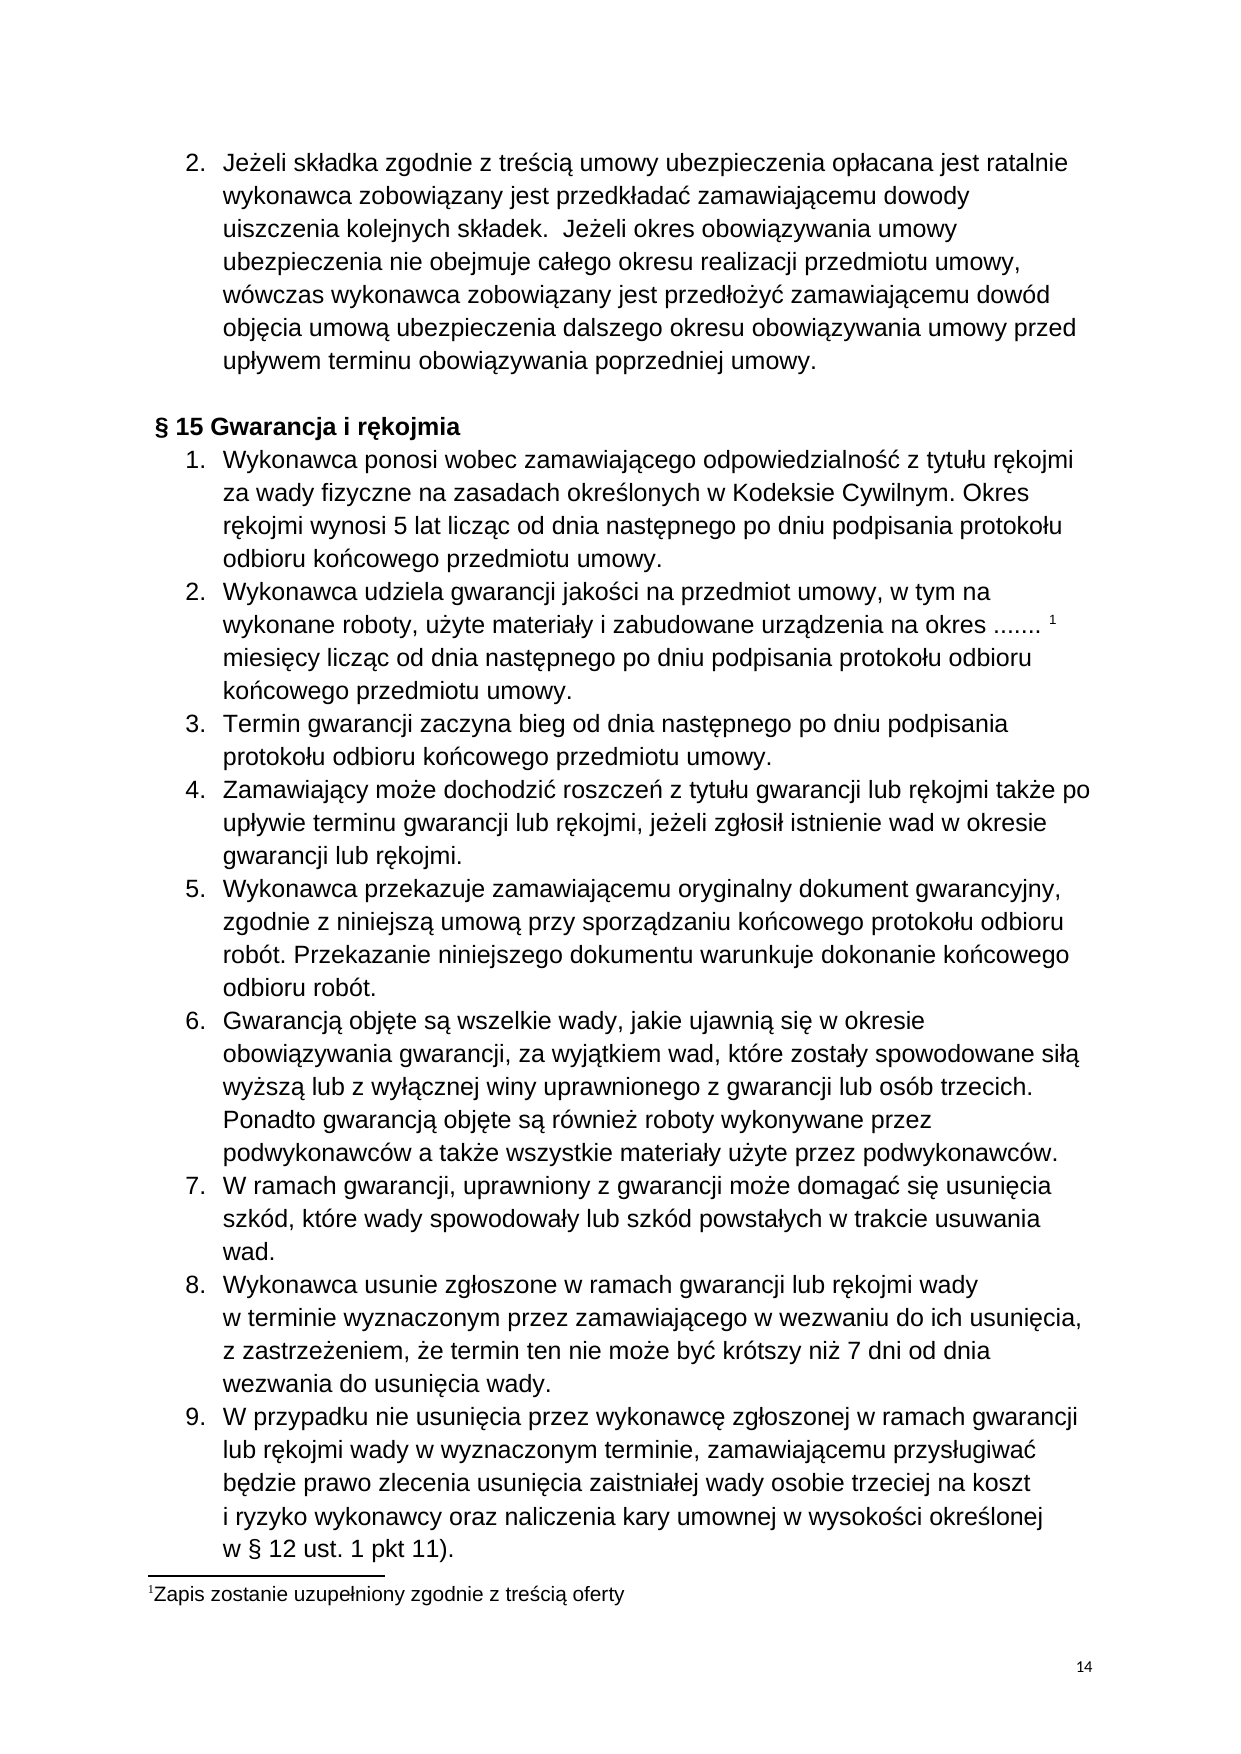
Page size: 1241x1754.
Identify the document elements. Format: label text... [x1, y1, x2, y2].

list Wykonawca przekazuje zamawiającemu oryginalny dokument gwarancyjny, zgodnie z niniejszą umową przy sporządzaniu końcowego protokołu odbioru robót. Przekazanie niniejszego dokumentu warunkuje dokonanie końcowego odbioru robót. [185, 874, 1093, 1002]
text § 15 Gwarancja i rękojmia [148, 412, 1093, 441]
list W przypadku nie usunięcia przez wykonawcę zgłoszonej w ramach gwarancji lub rękojmi wady w wyznaczonym terminie, zamawiającemu przysługiwać będzie prawo zlecenia usunięcia zaistniałej wady osobie trzeciej na koszt i ryzyko wykonawcy oraz naliczenia kary umownej w wysokości określonej w § 12 ust. 1 pkt 11). [185, 1402, 1093, 1563]
list Gwarancją objęte są wszelkie wady, jakie ujawnią się w okresie obowiązywania gwarancji, za wyjątkiem wad, które zostały spowodowane siłą wyższą lub z wyłącznej winy uprawnionego z gwarancji lub osób trzecich. Ponadto gwarancją objęte są również roboty wykonywane przez podwykonawców a także wszystkie materiały użyte przez podwykonawców. [185, 1006, 1093, 1167]
list Wykonawca ponosi wobec zamawiającego odpowiedzialność z tytułu rękojmi za wady fizyczne na zasadach określonych w Kodeksie Cywilnym. Okres rękojmi wynosi 5 lat licząc od dnia następnego po dniu podpisania protokołu odbioru końcowego przedmiotu umowy. [185, 445, 1093, 573]
list Wykonawca udziela gwarancji jakości na przedmiot umowy, w tym na wykonane roboty, użyte materiały i zabudowane urządzenia na okres ....... miesięcy licząc od dnia następnego po dniu podpisania protokołu odbioru końcowego przedmiotu umowy. [185, 577, 1093, 705]
list Jeżeli składka zgodnie z treścią umowy ubezpieczenia opłacana jest ratalnie wykonawca zobowiązany jest przedkładać zamawiającemu dowody uiszczenia kolejnych składek. Jeżeli okres obowiązywania umowy ubezpieczenia nie obejmuje całego okresu realizacji przedmiotu umowy, wówczas wykonawca zobowiązany jest przedłożyć zamawiającemu dowód objęcia umową ubezpieczenia dalszego okresu obowiązywania umowy przed upływem terminu obowiązywania poprzedniej umowy. [185, 148, 1093, 374]
list Wykonawca usunie zgłoszone w ramach gwarancji lub rękojmi wady w terminie wyznaczonym przez zamawiającego w wezwaniu do ich usunięcia, z zastrzeżeniem, że termin ten nie może być krótszy niż 7 dni od dnia wezwania do usunięcia wady. [185, 1270, 1093, 1398]
list W ramach gwarancji, uprawniony z gwarancji może domagać się usunięcia szkód, które wady spowodowały lub szkód powstałych w trakcie usuwania wad. [185, 1171, 1093, 1266]
list Zamawiający może dochodzić roszczeń z tytułu gwarancji lub rękojmi także po upływie terminu gwarancji lub rękojmi, jeżeli zgłosił istnienie wad w okresie gwarancji lub rękojmi. [185, 775, 1093, 870]
list Termin gwarancji zaczyna bieg od dnia następnego po dniu podpisania protokołu odbioru końcowego przedmiotu umowy. [185, 709, 1093, 771]
